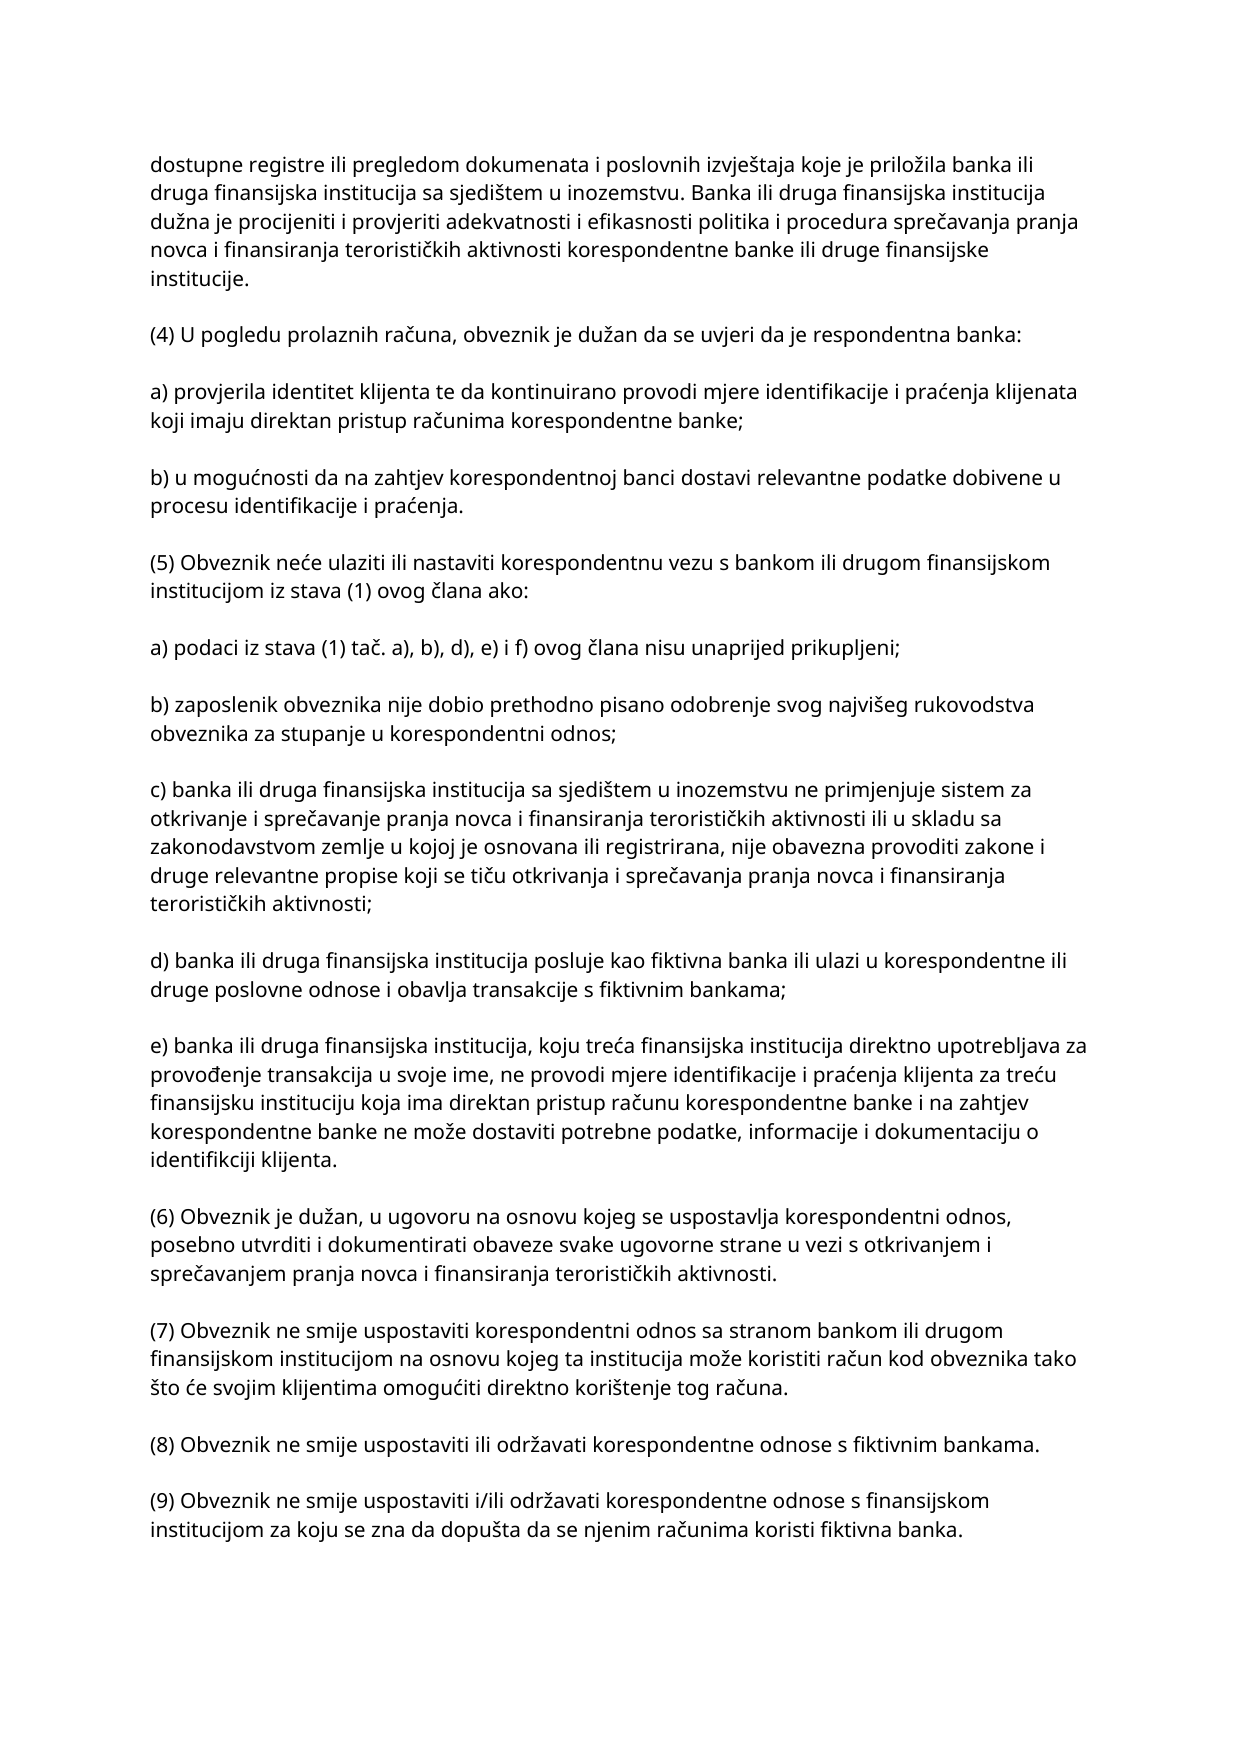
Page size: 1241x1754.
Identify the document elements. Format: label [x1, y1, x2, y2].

text [150, 150, 1090, 1600]
